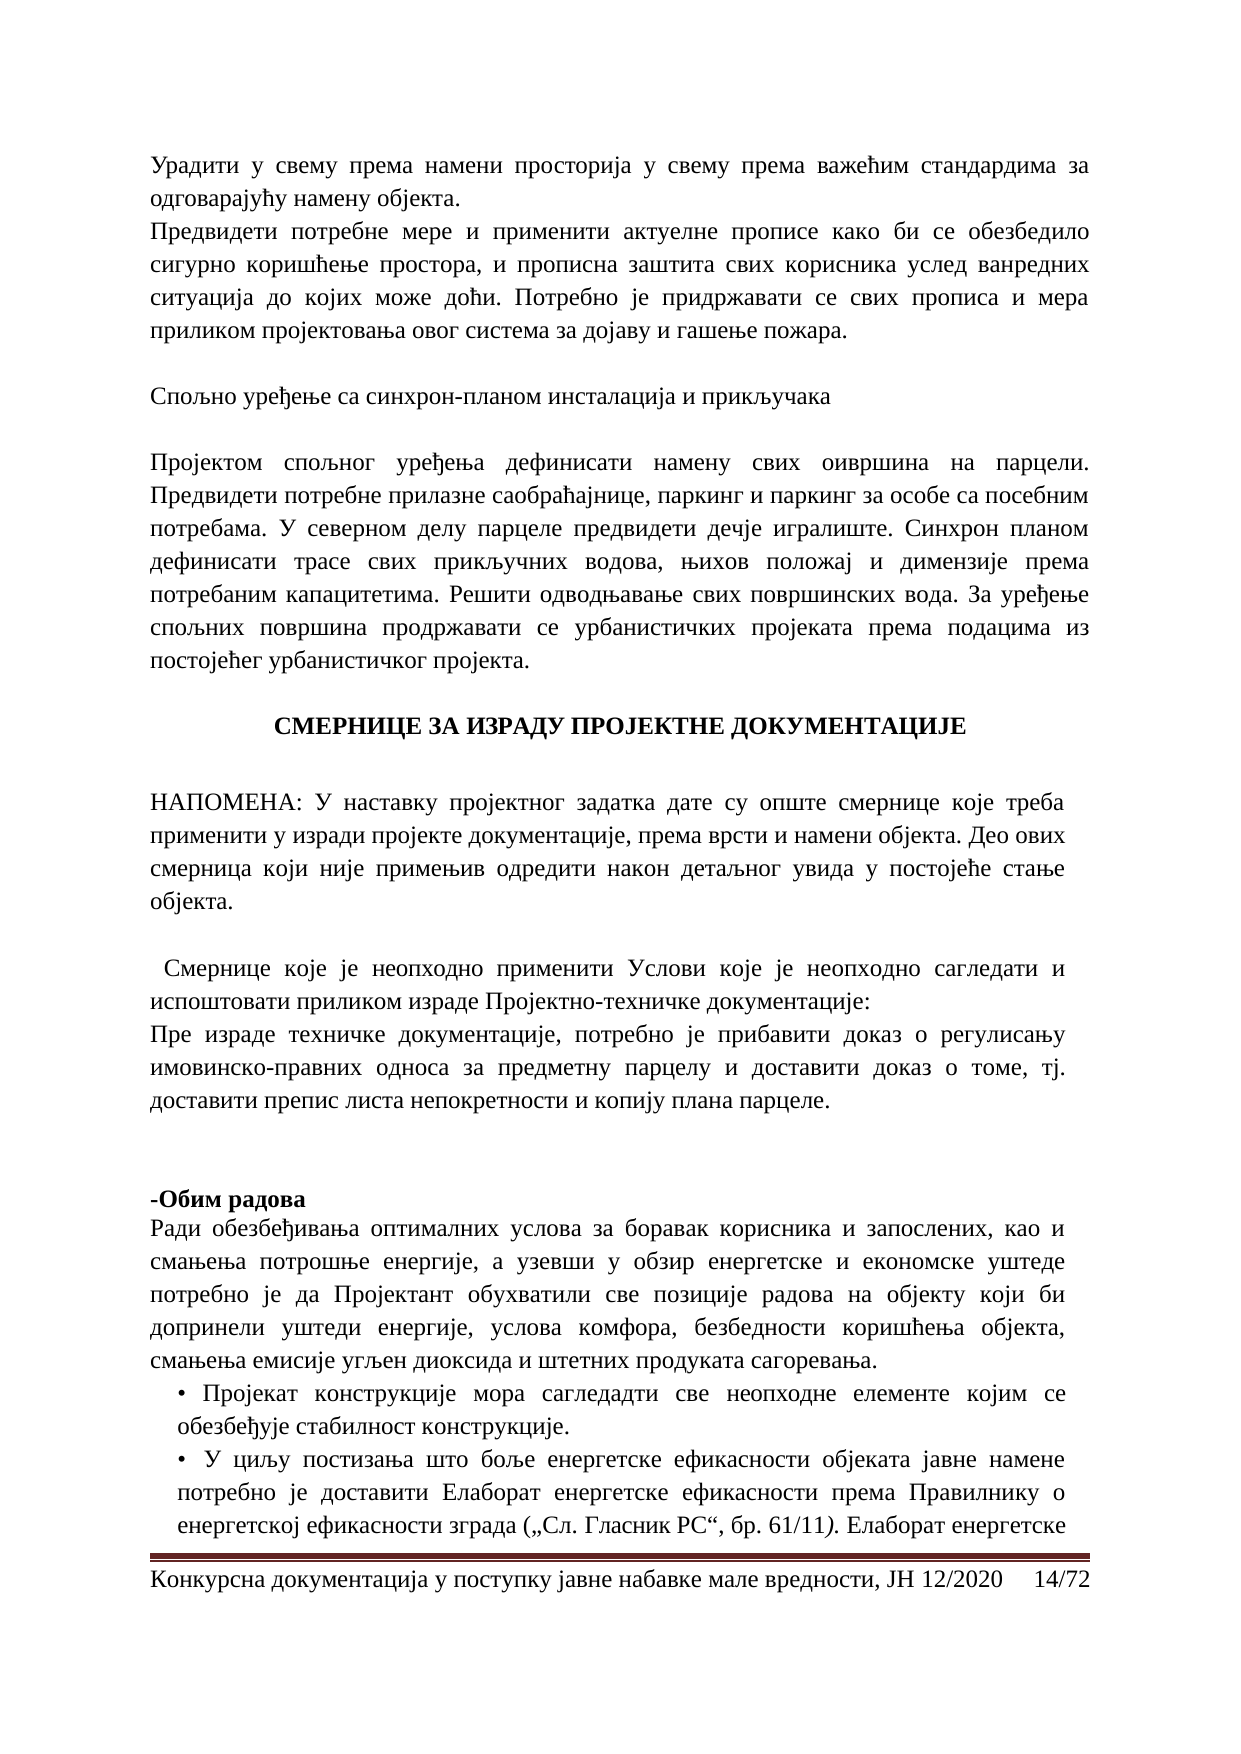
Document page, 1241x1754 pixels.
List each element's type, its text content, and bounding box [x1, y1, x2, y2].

list Пројекат конструкције мора сагледадти све неопходне елементе којим се обезбеђује стабилност конструкције. [177, 1378, 1066, 1440]
text Смернице које је неопходно применити Услови које је неопходно сагледати и испоштовати приликом израде Пројектно-техничке документације: [150, 953, 1066, 1015]
subtitle СМЕРНИЦЕ ЗА ИЗРАДУ ПРОЈЕКТНЕ ДОКУМЕНТАЦИЈЕ [150, 711, 1090, 740]
list -Обим радова [150, 1184, 1090, 1213]
text НАПОМЕНА: У наставку пројектног задатка дате су опште смернице које треба применити у изради пројекте документације, према врсти и намени објекта. Део ових смерница који није примењив одредити након детаљног увида у постојеће стање објекта. [150, 787, 1066, 915]
text Предвидети потребне мере и применити актуелне прописе како би се обезбедило сигурно коришћење простора, и прописна заштита свих корисника услед ванредних ситуација до којих може доћи. Потребно је придржавати се свих прописа и мера приликом пројектовања овог система за дојаву и гашење пожара. [150, 216, 1090, 344]
text Урадити у свему према намени просторија у свему према важећим стандардима за одговарајућу намену објекта. [150, 150, 1090, 212]
text Спољно уређење са синхрон-планом инсталација и прикључака [150, 381, 1090, 410]
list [177, 1444, 1066, 1539]
text Пројектом спољног уређења дефинисати намену свих оивршина на парцели. Предвидети потребне прилазне саобраћајнице, паркинг и паркинг за особе са посебним потребама. У северном делу парцеле предвидети дечје игралиште. Синхрон планом дефинисати трасе свих прикључних водова, њихов положај и димензије према потребаним капацитетима. Решити одводњавање свих површинских вода. За уређење спољних површина продржавати се урбанистичких пројеката према подацима из постојећег урбанистичког пројекта. [150, 447, 1090, 674]
text Ради обезбеђивања оптималних услова за боравак корисника и запослених, као и смањења потрошње енергије, а узевши у обзир енергетске и економске уштеде потребно је да Пројектант обухватили све позиције радова на објекту који би допринели уштеди енергије, услова комфора, безбедности коришћења објекта, смањења емисије угљен диоксида и штетних продуката сагоревања. [150, 1213, 1066, 1374]
text Пре израде техничке документације, потребно је прибавити доказ о регулисању имовинско-правних односа за предметну парцелу и доставити доказ о томе, тј. доставити препис листа непокретности и копију плана парцеле. [150, 1019, 1067, 1114]
